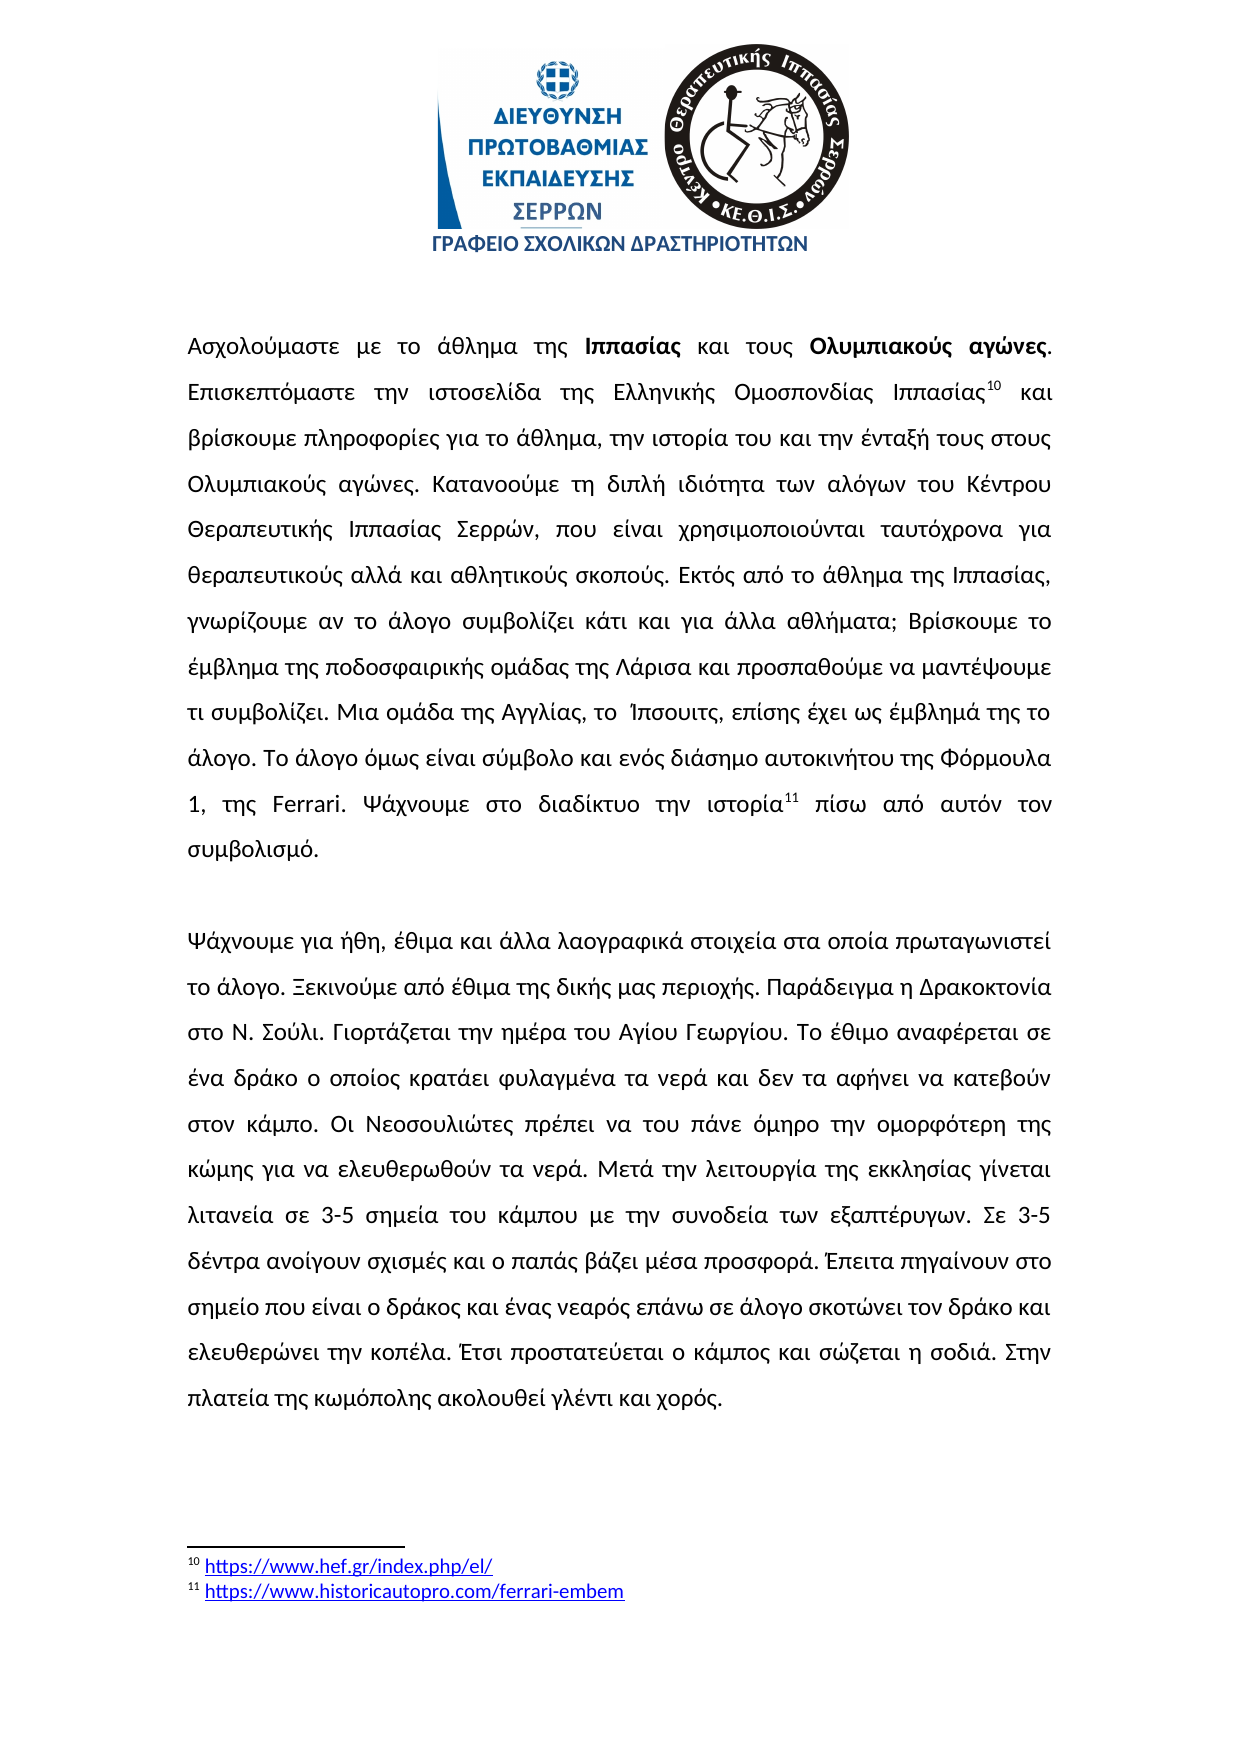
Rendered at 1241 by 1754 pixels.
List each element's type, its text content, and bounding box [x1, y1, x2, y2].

picture [437, 44, 849, 229]
text Ψάχνουμε για ήθη, έθιμα και άλλα λαογραφικά στοιχεία στα οποία πρωταγωνιστεί το άλογο. Ξεκινούμε από έθιμα της δικής μας περιοχής. Παράδειγμα η Δρακοκτονία στο Ν. Σούλι. Γιορτάζεται την ημέρα του Αγίου Γεωργίου. Το έθιμο αναφέρεται σε ένα δράκο ο οποίος κρατάει φυλαγμένα τα νερά και δεν τα αφήνει να κατεβούν στον κάμπο. Οι Νεοσουλιώτες πρέπει να του πάνε όμηρο την ομορφότερη της κώμης για να ελευθερωθούν τα νερά. Μετά την λειτουργία της εκκλησίας γίνεται λιτανεία σε 3-5 σημεία του κάμπου με την συνοδεία των εξαπτέρυγων. Σε 3-5 δέντρα ανοίγουν σχισμές και ο παπάς βάζει μέσα προσφορά. Έπειτα πηγαίνουν στο σημείο που είναι ο δράκος και ένας νεαρός επάνω σε άλογο σκοτώνει τον δράκο και ελευθερώνει την κοπέλα. Έτσι προστατεύεται ο κάμπος και σώζεται η σοδιά. Στην πλατεία της κωμόπολης ακολουθεί γλέντι και χορός. [187, 925, 1053, 1413]
text Ασχολούμαστε με το άθλημα της Ιππασίας και τους Ολυμπιακούς αγώνες. Επισκεπτόμαστε την ιστοσελίδα της Ελληνικής Ομοσπονδίας Ιππασίας και βρίσκουμε πληροφορίες για το άθλημα, την ιστορία του και την ένταξή τους στους Ολυμπιακούς αγώνες. Κατανοούμε τη διπλή ιδιότητα των αλόγων του Κέντρου Θεραπευτικής Ιππασίας Σερρών, που είναι χρησιμοποιούνται ταυτόχρονα για θεραπευτικούς αλλά και αθλητικούς σκοπούς. Εκτός από το άθλημα της Ιππασίας, γνωρίζουμε αν το άλογο συμβολίζει κάτι και για άλλα αθλήματα; Βρίσκουμε το έμβλημα της ποδοσφαιρικής ομάδας της Λάρισα και προσπαθούμε να μαντέψουμε τι συμβολίζει. Μια ομάδα της Αγγλίας, το Ίπσουιτς, επίσης έχει ως έμβλημά της το άλογο. Το άλογο όμως είναι σύμβολο και ενός διάσημο αυτοκινήτου της Φόρμουλα 1, της Ferrari. Ψάχνουμε στο διαδίκτυο την ιστορία πίσω από αυτόν τον συμβολισμό. [187, 331, 1053, 864]
